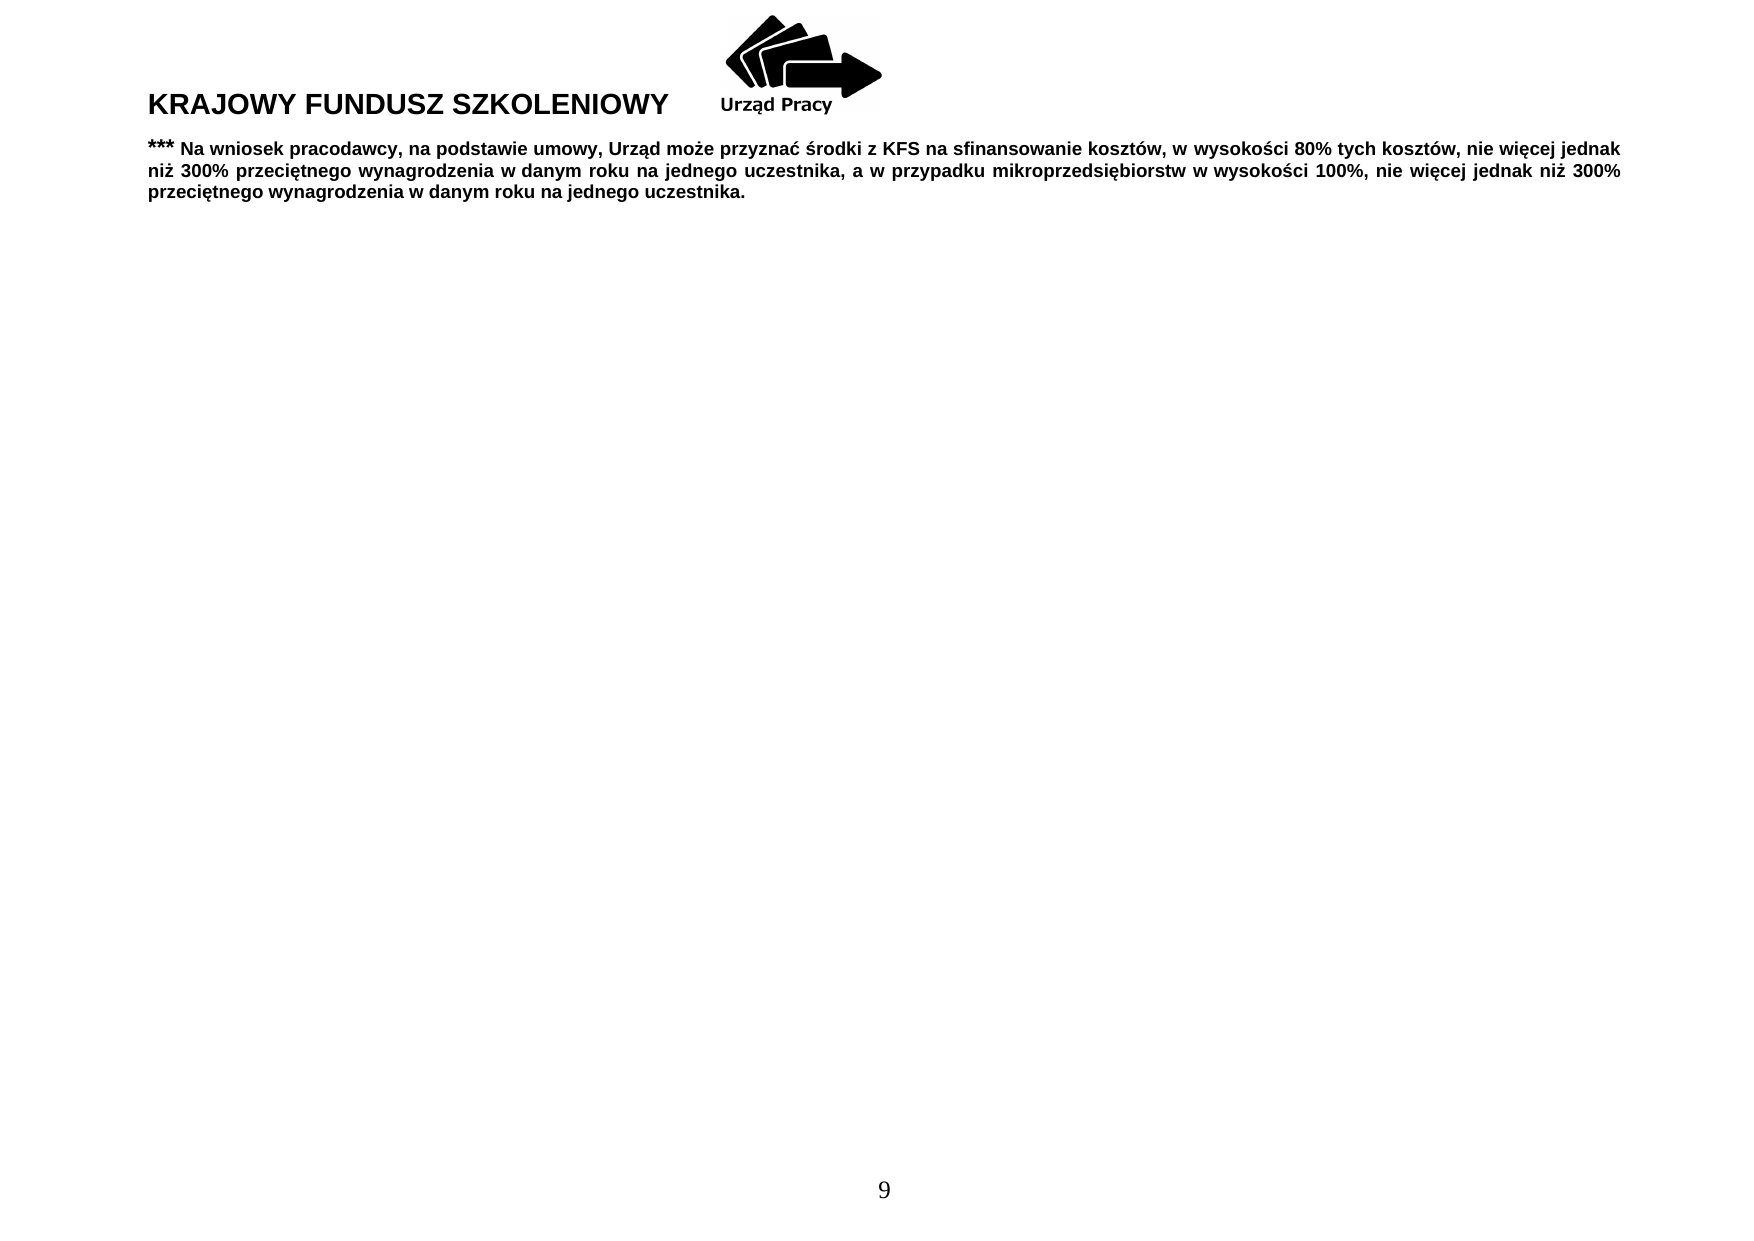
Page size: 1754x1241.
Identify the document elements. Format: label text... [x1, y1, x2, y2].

picture [721, 14, 883, 115]
text *** Na wniosek pracodawcy, na podstawie umowy, Urząd może przyznać środki z KFS na sfinansowanie kosztów, w wysokości 80% tych kosztów, nie więcej jednak niż 300% przeciętnego wynagrodzenia w danym roku na jednego uczestnika, a w przypadku mikroprzedsiębiorstw w wysokości 100%, nie więcej jednak niż 300% przeciętnego wynagrodzenia w danym roku na jednego uczestnika. [148, 133, 1621, 203]
